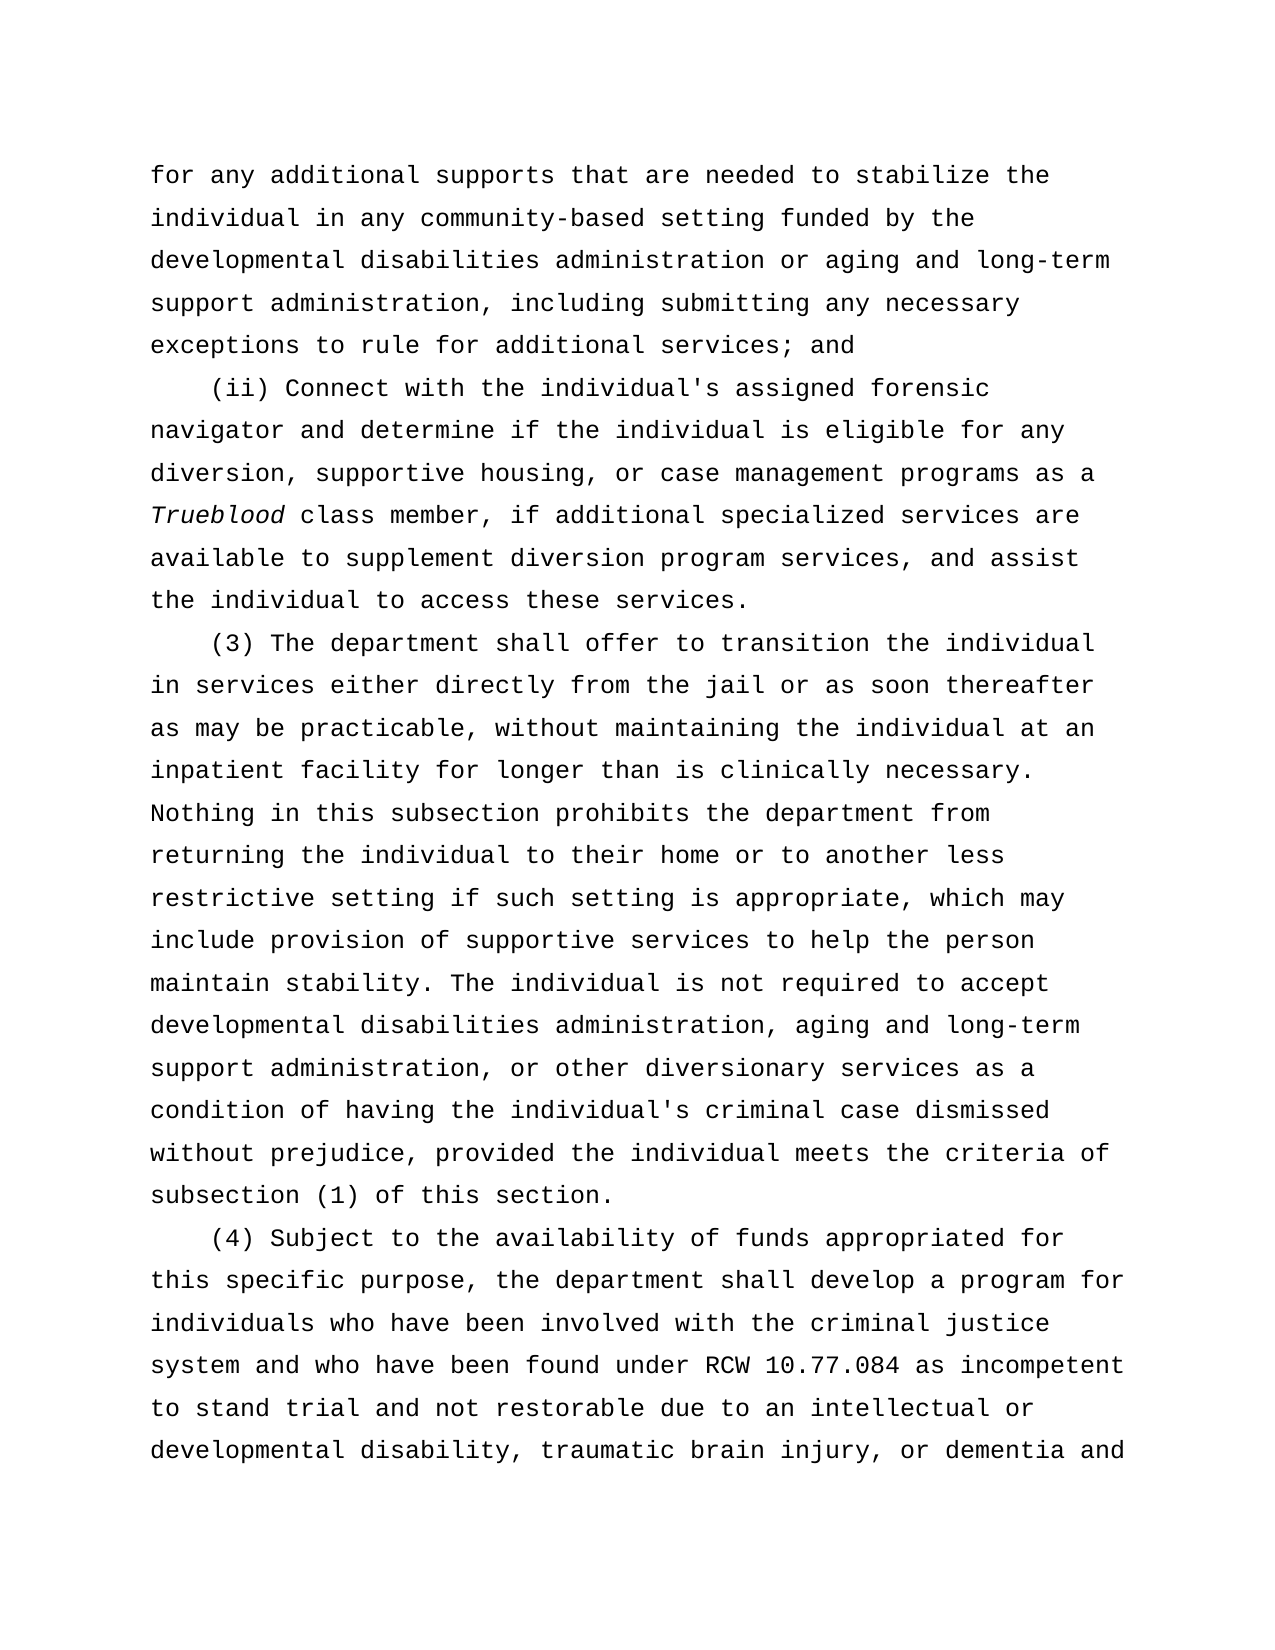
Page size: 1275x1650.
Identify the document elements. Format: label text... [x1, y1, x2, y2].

text (ii) Connect with the individual's assigned forensic navigator and determine if the individual is eligible for any diversion, supportive housing, or case management programs as a Trueblood class member, if additional specialized services are available to supplement diversion program services, and assist the individual to access these services. [150, 362, 1125, 617]
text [150, 1212, 1125, 1467]
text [150, 150, 1125, 362]
text (3) The department shall offer to transition the individual in services either directly from the jail or as soon thereafter as may be practicable, without maintaining the individual at an inpatient facility for longer than is clinically necessary. Nothing in this subsection prohibits the department from returning the individual to their home or to another less restrictive setting if such setting is appropriate, which may include provision of supportive services to help the person maintain stability. The individual is not required to accept developmental disabilities administration, aging and long-term support administration, or other diversionary services as a condition of having the individual's criminal case dismissed without prejudice, provided the individual meets the criteria of subsection (1) of this section. [150, 617, 1125, 1212]
